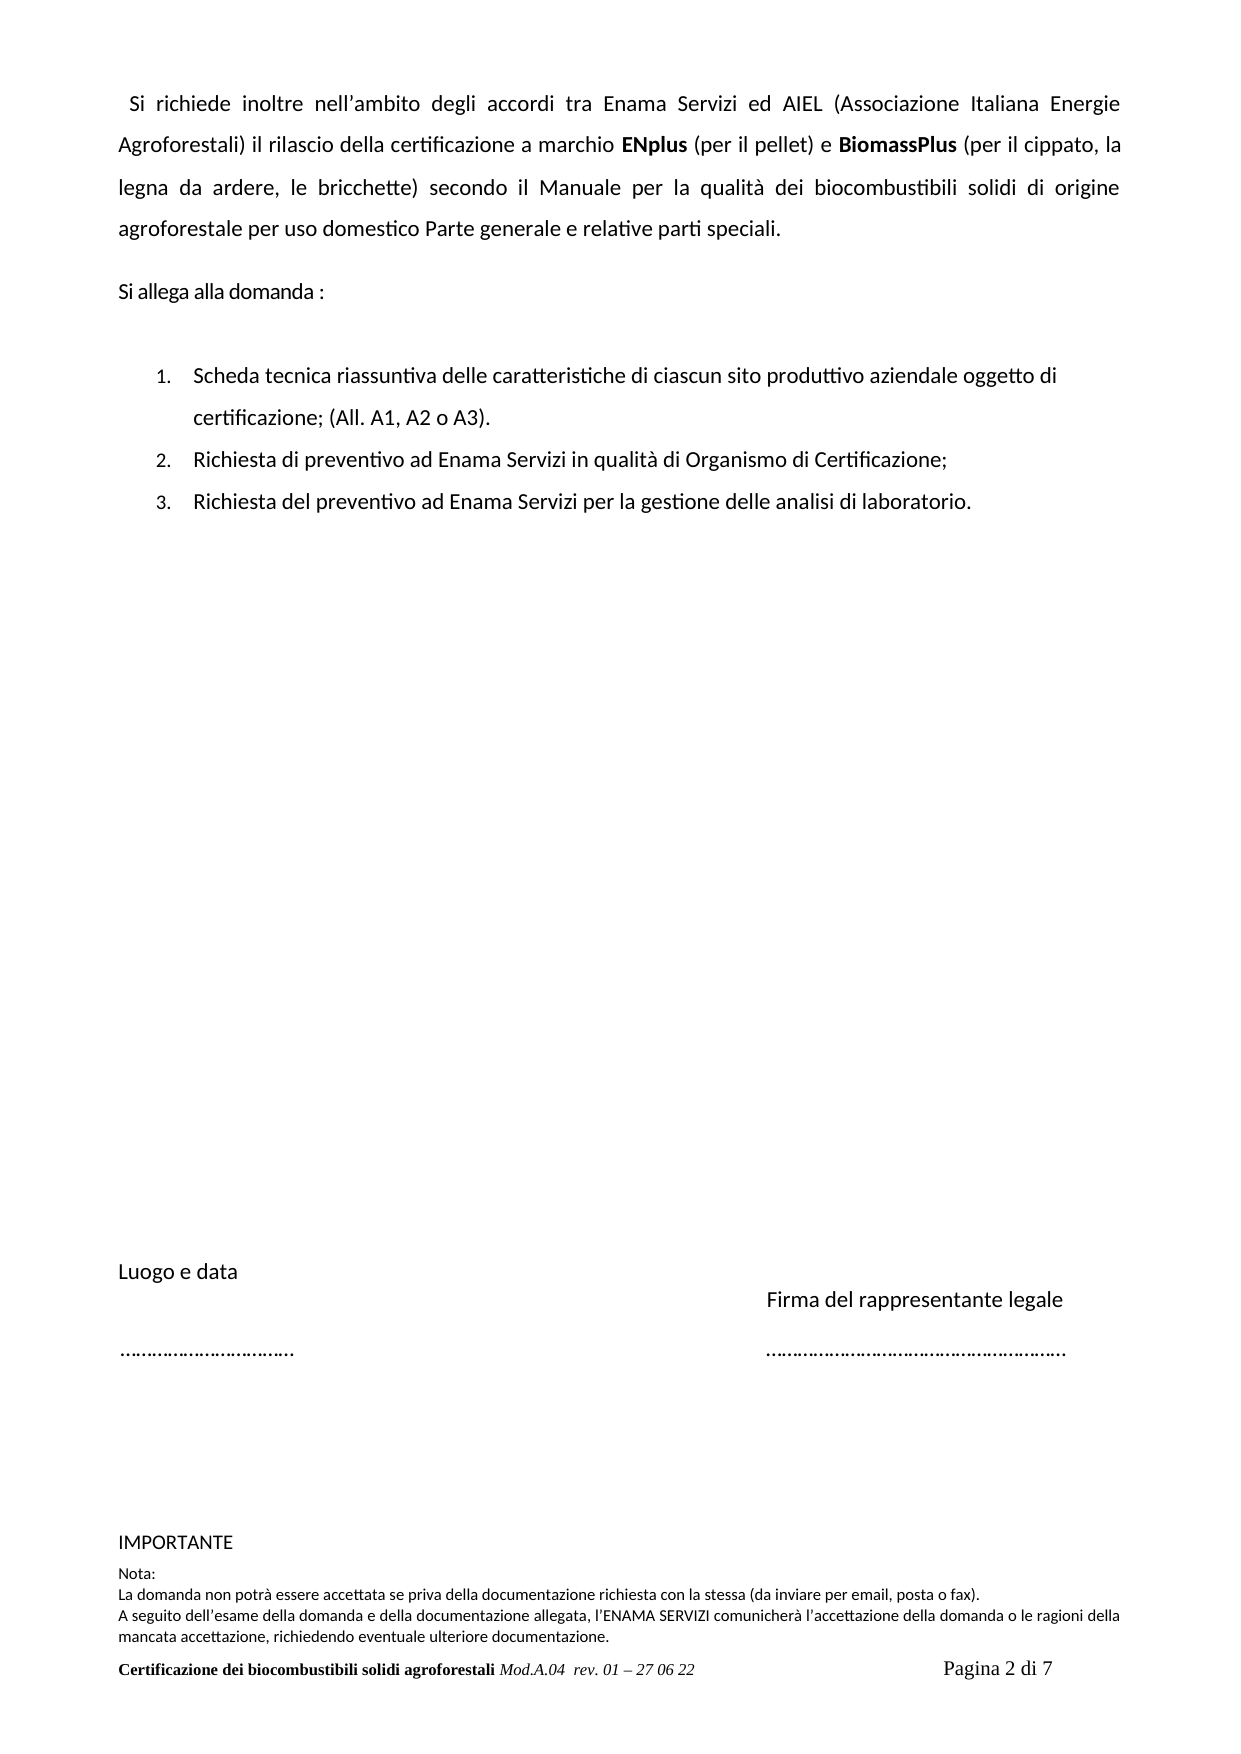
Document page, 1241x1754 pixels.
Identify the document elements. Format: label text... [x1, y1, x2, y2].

title Si richiede inoltre nell’ambito degli accordi tra Enama Servizi ed AIEL (Associazione Italiana Energie Agroforestali) il rilascio della certificazione a marchio ENplus (per il pellet) e BiomassPlus (per il cippato, la legna da ardere, le bricchette) secondo il Manuale per la qualità dei biocombustibili solidi di origine agroforestale per uso domestico Parte generale e relative parti speciali. [118, 89, 1122, 243]
list Richiesta di preventivo ad Enama Servizi in qualità di Organismo di Certificazione; [156, 445, 1122, 473]
text Firma del rappresentante legale [120, 1285, 1063, 1313]
text IMPORTANTE [118, 1529, 1122, 1555]
text La domanda non potrà essere accettata se priva della documentazione richiesta con la stessa (da inviare per email, posta o fax). [118, 1584, 1122, 1605]
text …………………………… ………………………………………………… [120, 1334, 1074, 1362]
text Nota: [118, 1563, 1122, 1584]
text Si allega alla domanda : [118, 277, 1122, 305]
list Richiesta del preventivo ad Enama Servizi per la gestione delle analisi di laboratorio. [156, 487, 1122, 515]
text A seguito dell’esame della domanda e della documentazione allegata, l’ENAMA SERVIZI comunicherà l’accettazione della domanda o le ragioni della mancata accettazione, richiedendo eventuale ulteriore documentazione. [118, 1605, 1122, 1646]
text Luogo e data [118, 1257, 1122, 1285]
list Scheda tecnica riassuntiva delle caratteristiche di ciascun sito produttivo aziendale oggetto di certificazione; (All. A1, A2 o A3). [156, 361, 1122, 431]
